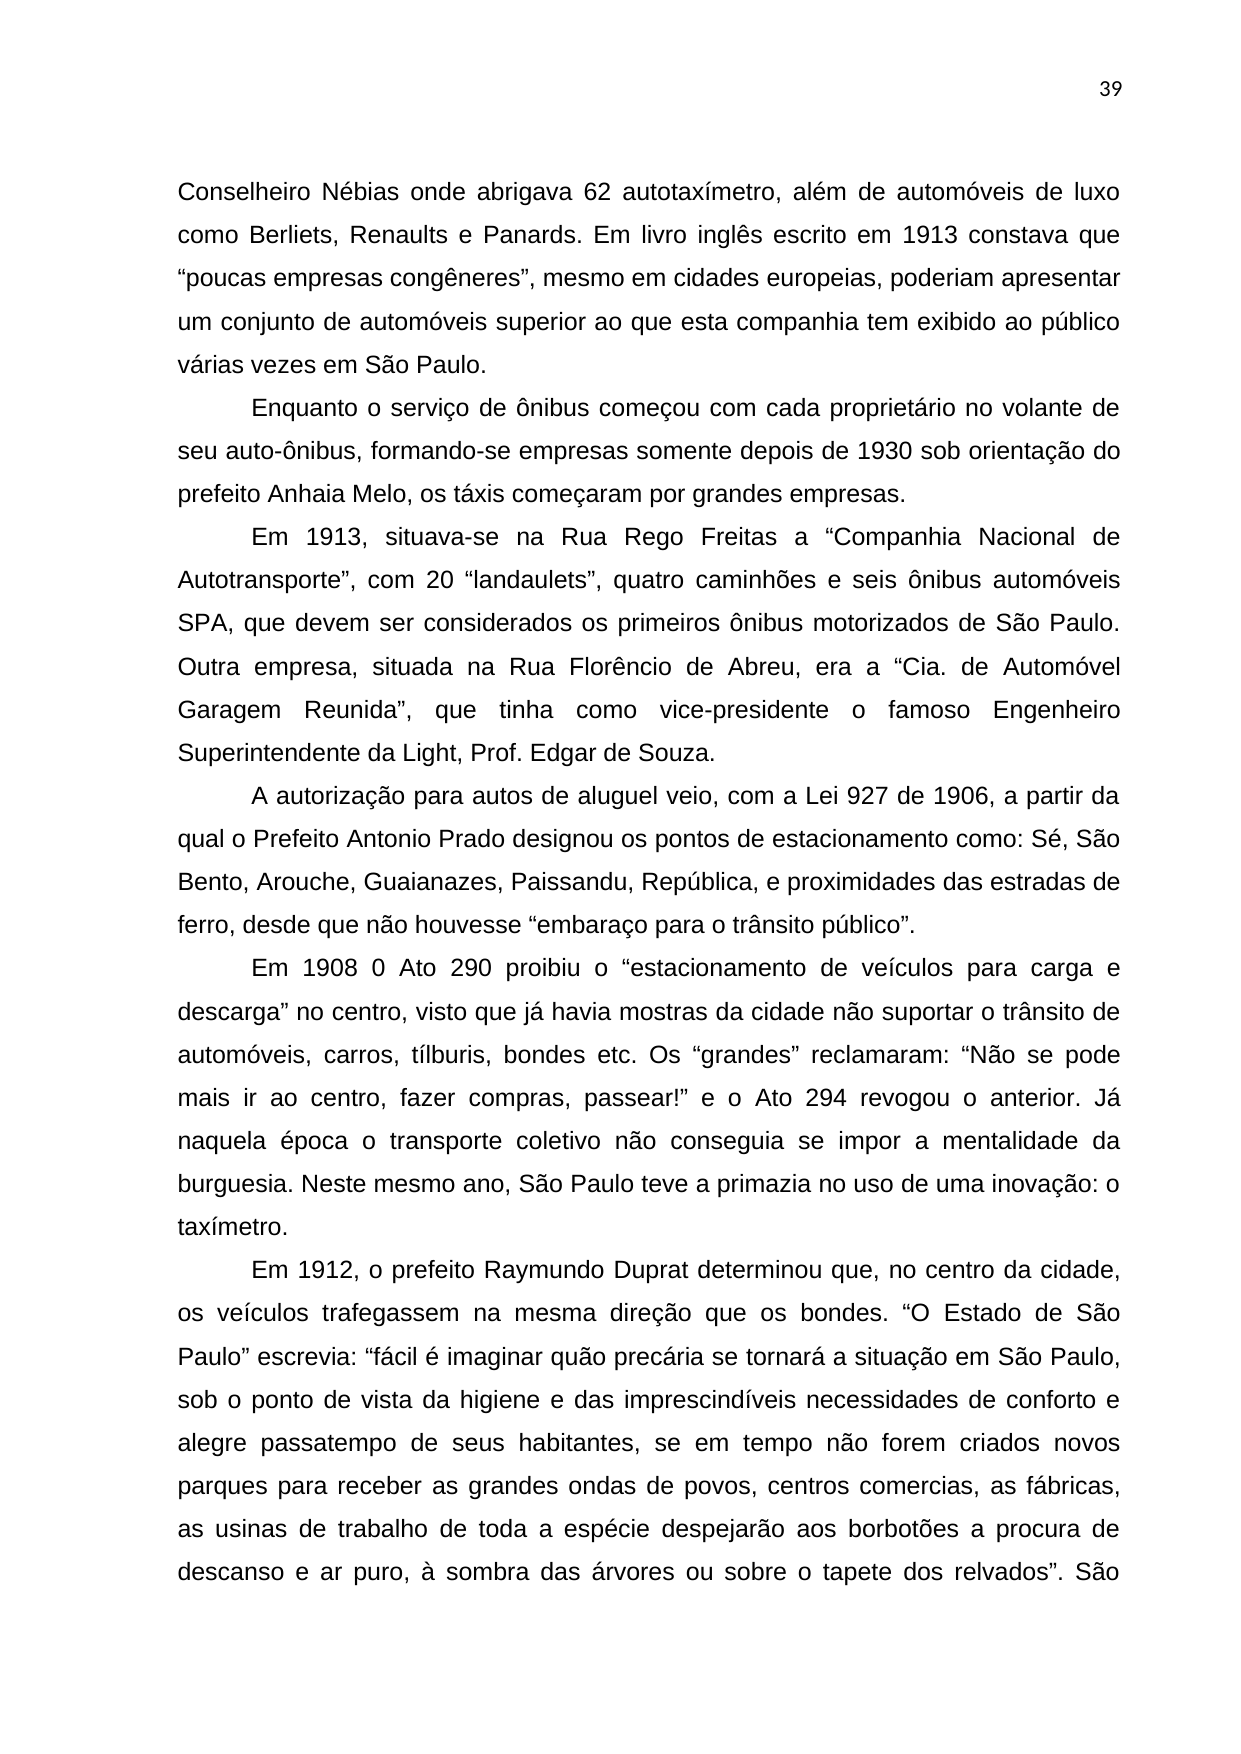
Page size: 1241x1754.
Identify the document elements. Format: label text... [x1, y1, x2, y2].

text Em 1908 0 Ato 290 proibiu o “estacionamento de veículos para carga e descarga” no centro, visto que já havia mostras da cidade não suportar o trânsito de automóveis, carros, tílburis, bondes etc. Os “grandes” reclamaram: “Não se pode mais ir ao centro, fazer compras, passear!” e o Ato 294 revogou o anterior. Já naquela época o transporte coletivo não conseguia se impor a mentalidade da burguesia. Neste mesmo ano, São Paulo teve a primazia no uso de uma inovação: o taxímetro. [177, 953, 1122, 1241]
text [177, 1255, 1122, 1586]
text Em 1913, situava-se na Rua Rego Freitas a “Companhia Nacional de Autotransporte”, com 20 “landaulets”, quatro caminhões e seis ônibus automóveis SPA, que devem ser considerados os primeiros ônibus motorizados de São Paulo. Outra empresa, situada na Rua Florêncio de Abreu, era a “Cia. de Automóvel Garagem Reunida”, que tinha como vice-presidente o famoso Engenheiro Superintendente da Light, Prof. Edgar de Souza. [177, 522, 1122, 767]
text Enquanto o serviço de ônibus começou com cada proprietário no volante de seu auto-ônibus, formando-se empresas somente depois de 1930 sob orientação do prefeito Anhaia Melo, os táxis começaram por grandes empresas. [177, 393, 1122, 508]
text A autorização para autos de aluguel veio, com a Lei 927 de 1906, a partir da qual o Prefeito Antonio Prado designou os pontos de estacionamento como: Sé, São Bento, Arouche, Guaianazes, Paissandu, República, e proximidades das estradas de ferro, desde que não houvesse “embaraço para o trânsito público”. [177, 781, 1122, 939]
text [177, 177, 1122, 378]
